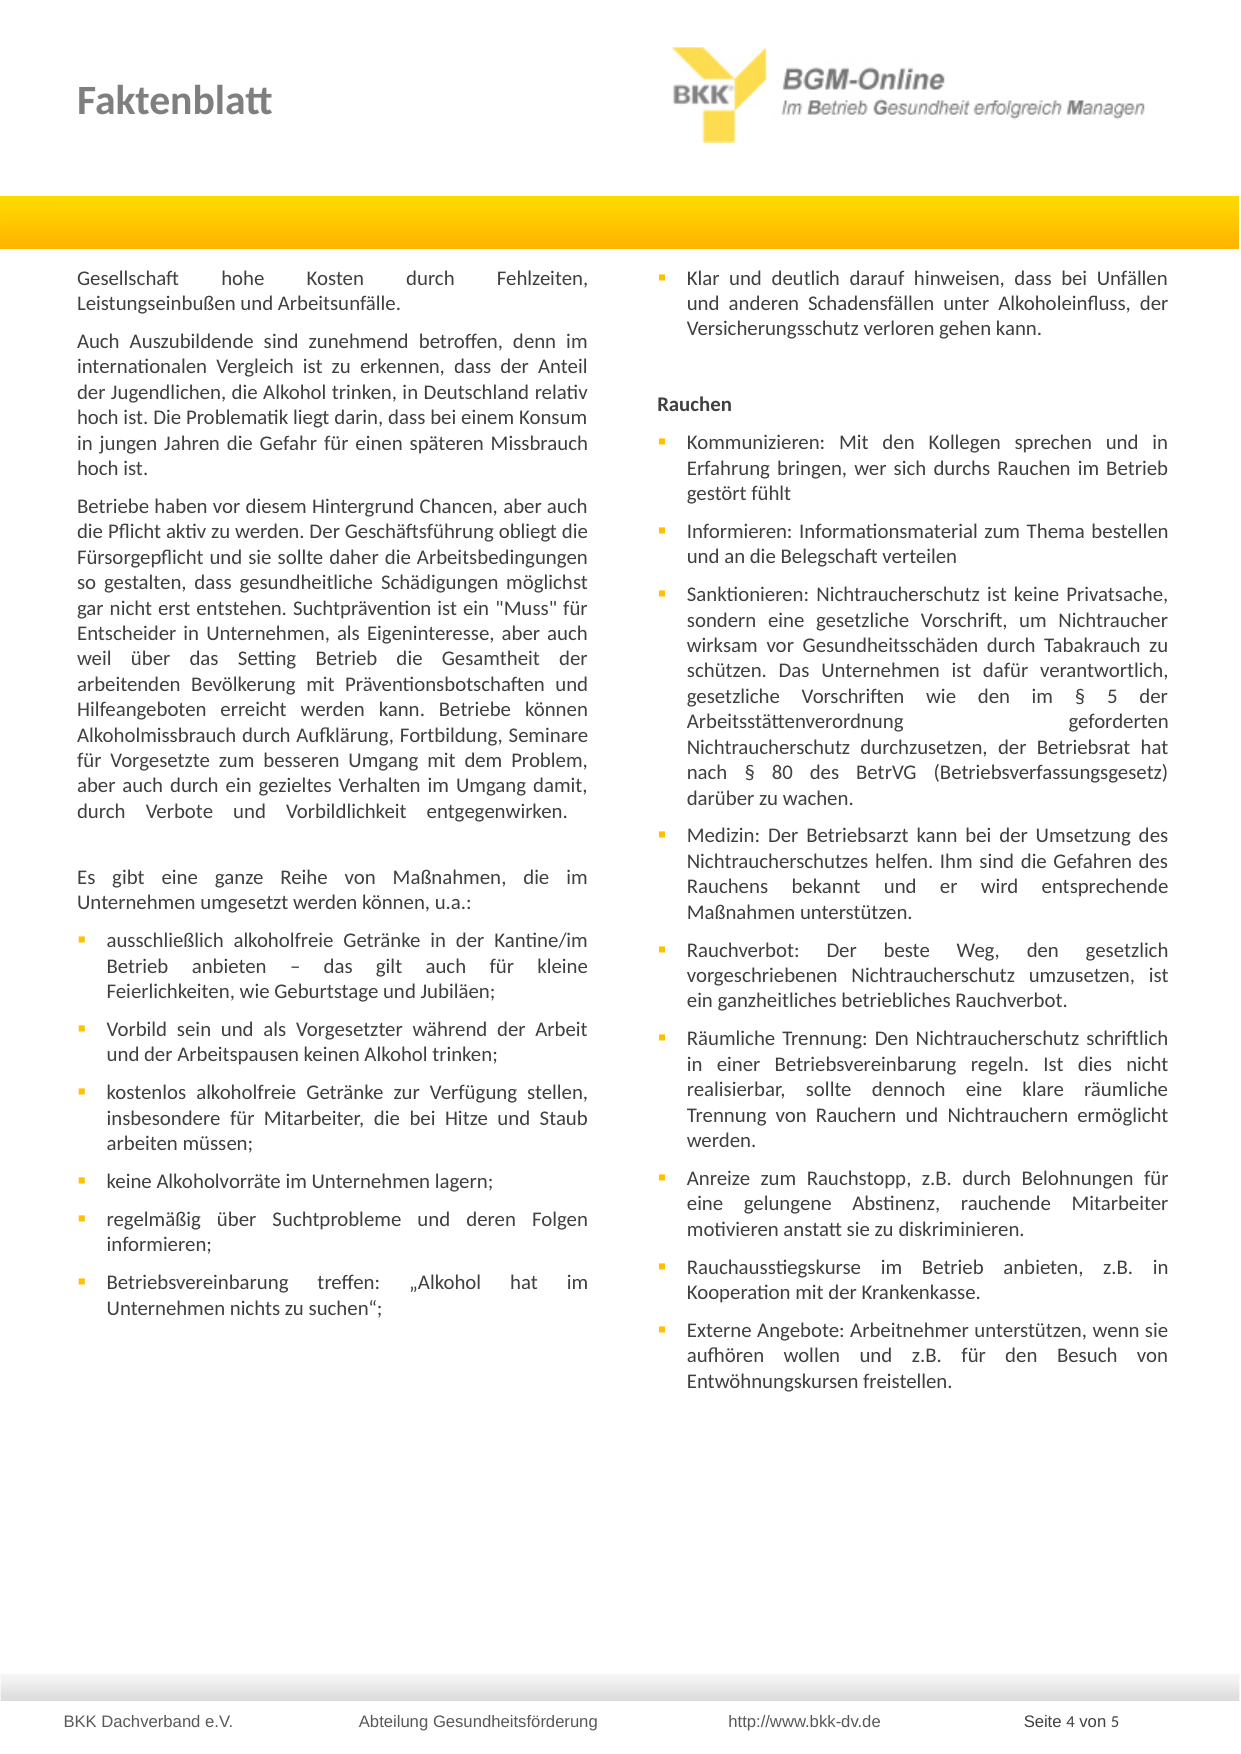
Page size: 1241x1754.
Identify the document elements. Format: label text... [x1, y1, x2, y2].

list Anreize zum Rauchstopp, z.B. durch Belohnungen für eine gelungene Abstinenz, rauchende Mitarbeiter motivieren anstatt sie zu diskriminieren. [657, 1165, 1169, 1241]
text Rauchen [657, 391, 1169, 417]
picture [0, 1674, 1240, 1701]
list Sanktionieren: Nichtraucherschutz ist keine Privatsache, sondern eine gesetzliche Vorschrift, um Nichtraucher wirksam vor Gesundheitsschäden durch Tabakrauch zu schützen. Das Unternehmen ist dafür verantwortlich, gesetzliche Vorschriften wie den im § 5 der Arbeitsstättenverordnung geforderten Nichtraucherschutz durchzusetzen, der Betriebsrat hat nach § 80 des BetrVG (Betriebsverfassungsgesetz) darüber zu wachen. [657, 581, 1169, 810]
list Betriebsvereinbarung treffen: „Alkohol hat im Unternehmen nichts zu suchen“; [77, 1269, 588, 1320]
list Vorbild sein und als Vorgesetzter während der Arbeit und der Arbeitspausen keinen Alkohol trinken; [77, 1016, 588, 1067]
list Räumliche Trennung: Den Nichtraucherschutz schriftlich in einer Betriebsvereinbarung regeln. Ist dies nicht realisierbar, sollte dennoch eine klare räumliche Trennung von Rauchern und Nichtrauchern ermöglicht werden. [657, 1026, 1169, 1153]
list Kommunizieren: Mit den Kollegen sprechen und in Erfahrung bringen, wer sich durchs Rauchen im Betrieb gestört fühlt [657, 429, 1169, 506]
list Externe Angebote: Arbeitnehmer unterstützen, wenn sie aufhören wollen und z.B. für den Besuch von Entwöhnungskursen freistellen. [657, 1317, 1169, 1393]
list keine Alkoholvorräte im Unternehmen lagern; [77, 1168, 588, 1194]
list ausschließlich alkoholfreie Getränke in der Kantine/im Betrieb anbieten – das gilt auch für kleine Feierlichkeiten, wie Geburtstage und Jubiläen; [77, 927, 588, 1004]
list Rauchausstiegskurse im Betrieb anbieten, z.B. in Kooperation mit der Krankenkasse. [657, 1254, 1169, 1305]
text Betriebe haben vor diesem Hintergrund Chancen, aber auch die Pflicht aktiv zu werden. Der Geschäftsführung obliegt die Fürsorgepflicht und sie sollte daher die Arbeitsbedingungen so gestalten, dass gesundheitliche Schädigungen möglichst gar nicht erst entstehen. Suchtprävention ist ein "Muss" für Entscheider in Unternehmen, als Eigeninteresse, aber auch weil über das Setting Betrieb die Gesamtheit der arbeitenden Bevölkerung mit Präventionsbotschaften und Hilfeangeboten erreicht werden kann. Betriebe können Alkoholmissbrauch durch Aufklärung, Fortbildung, Seminare für Vorgesetzte zum besseren Umgang mit dem Problem, aber auch durch ein gezieltes Verhalten im Umgang damit, durch Verbote und Vorbildlichkeit entgegenwirken. [77, 493, 588, 852]
list Rauchverbot: Der beste Weg, den gesetzlich vorgeschriebenen Nichtraucherschutz umzusetzen, ist ein ganzheitliches betriebliches Rauchverbot. [657, 937, 1169, 1013]
list Medizin: Der Betriebsarzt kann bei der Umsetzung des Nichtraucherschutzes helfen. Ihm sind die Gefahren des Rauchens bekannt und er wird entsprechende Maßnahmen unterstützen. [657, 823, 1169, 924]
text Auch Auszubildende sind zunehmend betroffen, denn im internationalen Vergleich ist zu erkennen, dass der Anteil der Jugendlichen, die Alkohol trinken, in Deutschland relativ hoch ist. Die Problematik liegt darin, dass bei einem Konsum in jungen Jahren die Gefahr für einen späteren Missbrauch hoch ist. [77, 328, 588, 481]
picture [671, 47, 1149, 143]
picture [0, 196, 1239, 249]
list Klar und deutlich darauf hinweisen, dass bei Unfällen und anderen Schadensfällen unter Alkoholeinfluss, der Versicherungsschutz verloren gehen kann. [657, 265, 1169, 341]
list regelmäßig über Suchtprobleme und deren Folgen informieren; [77, 1206, 588, 1257]
text Es gibt eine ganze Reihe von Maßnahmen, die im Unternehmen umgesetzt werden können, u.a.: [77, 864, 588, 915]
list Informieren: Informationsmaterial zum Thema bestellen und an die Belegschaft verteilen [657, 518, 1169, 569]
list kostenlos alkoholfreie Getränke zur Verfügung stellen, insbesondere für Mitarbeiter, die bei Hitze und Staub arbeiten müssen; [77, 1079, 588, 1156]
